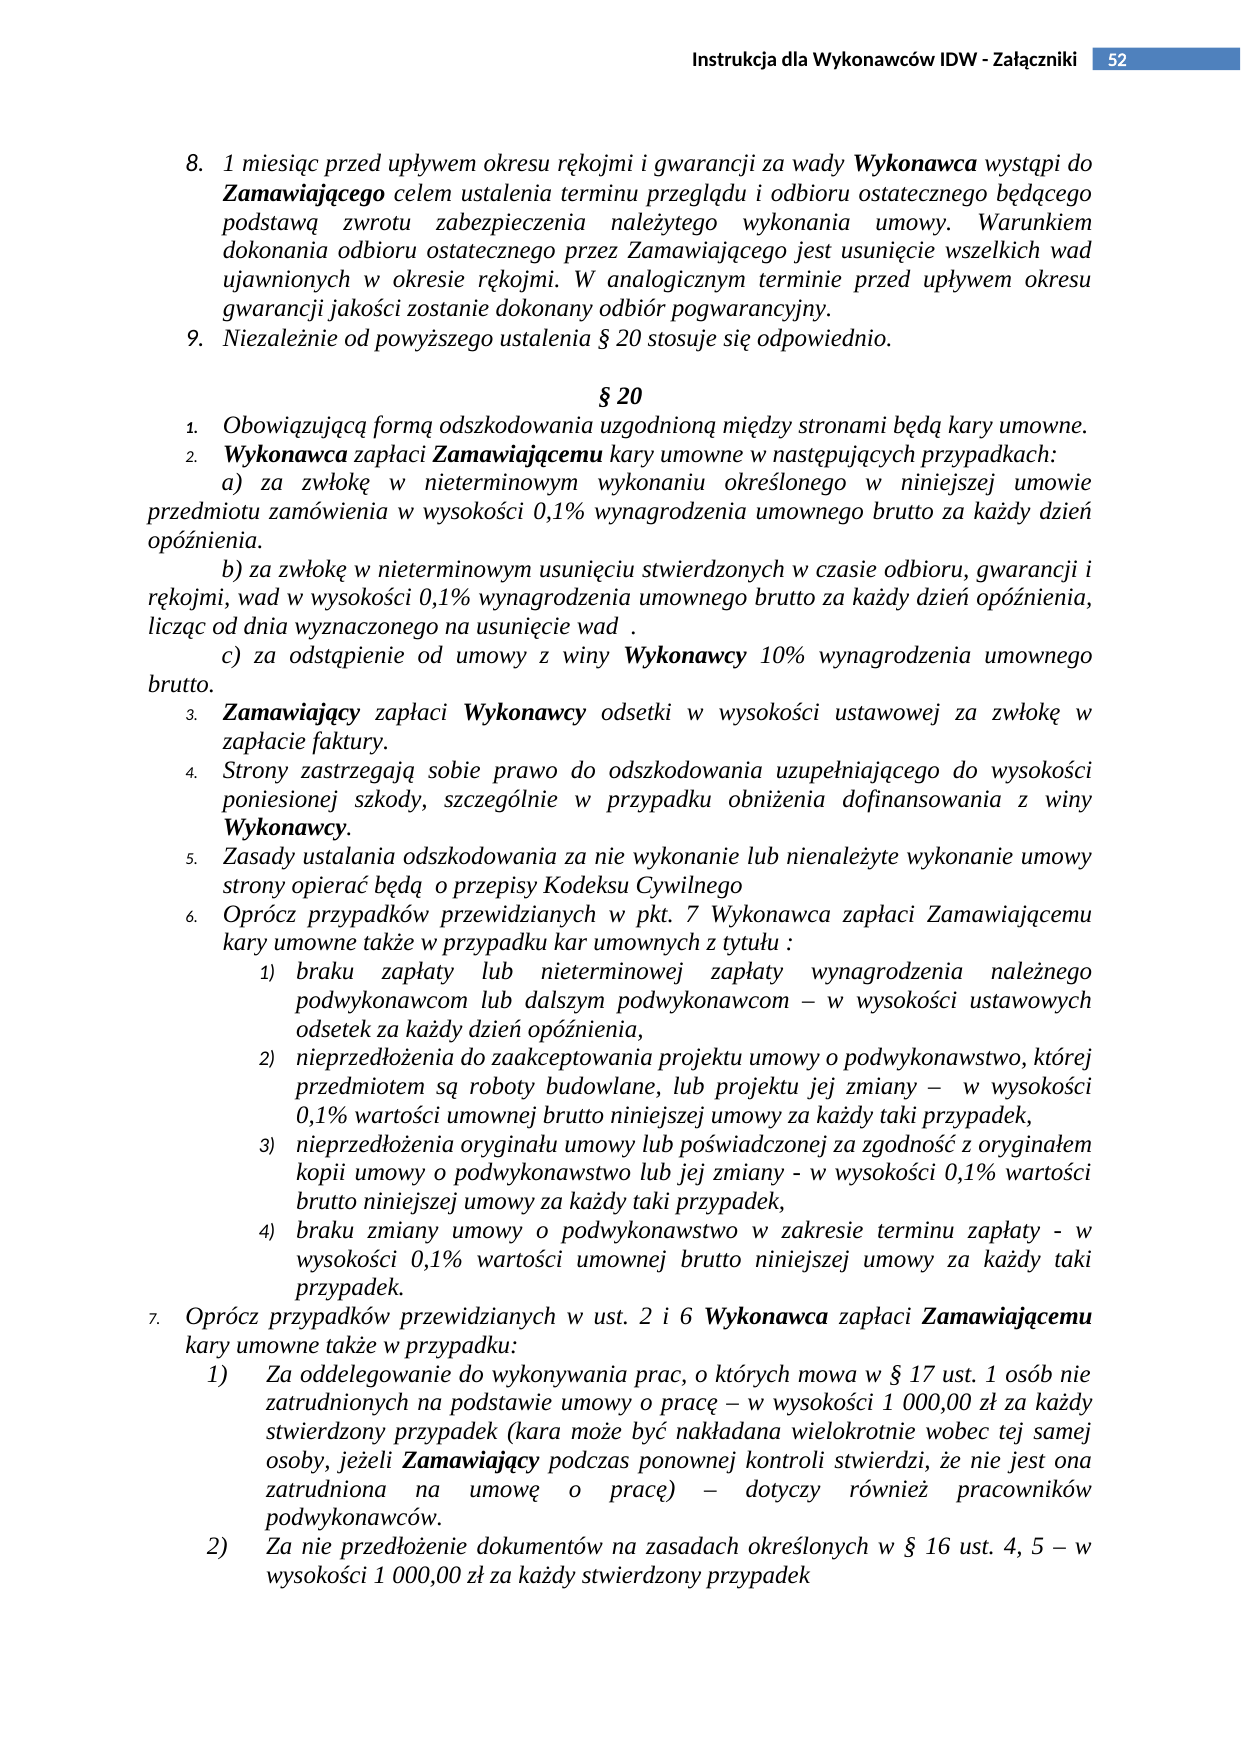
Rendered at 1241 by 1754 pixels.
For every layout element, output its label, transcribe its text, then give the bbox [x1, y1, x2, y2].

list nieprzedłożenia do zaakceptowania projektu umowy o podwykonawstwo, której przedmiotem są roboty budowlane, lub projektu jej zmiany – w wysokości 0,1% wartości umownej brutto niniejszej umowy za każdy taki przypadek, [258, 1042, 1093, 1129]
list Wykonawca zapłaci Zamawiającemu kary umowne w następujących przypadkach: [185, 439, 1093, 467]
list 1 miesiąc przed upływem okresu rękojmi i gwarancji za wady Wykonawca wystąpi do Zamawiającego celem ustalenia terminu przeglądu i odbioru ostatecznego będącego podstawą zwrotu zabezpieczenia należytego wykonania umowy. Warunkiem dokonania odbioru ostatecznego przez Zamawiającego jest usunięcie wszelkich wad ujawnionych w okresie rękojmi. W analogicznym terminie przed upływem okresu gwarancji jakości zostanie dokonany odbiór pogwarancyjny. [185, 148, 1093, 322]
list Niezależnie od powyższego ustalenia § 20 stosuje się odpowiednio. [185, 322, 1093, 352]
text a) za zwłokę w nieterminowym wykonaniu określonego w niniejszej umowie przedmiotu zamówienia w wysokości 0,1% wynagrodzenia umownego brutto za każdy dzień opóźnienia. [148, 467, 1093, 554]
list braku zmiany umowy o podwykonawstwo w zakresie terminu zapłaty - w wysokości 0,1% wartości umownej brutto niniejszej umowy za każdy taki przypadek. [258, 1215, 1093, 1301]
list Strony zastrzegają sobie prawo do odszkodowania uzupełniającego do wysokości poniesionej szkody, szczególnie w przypadku obniżenia dofinansowania z winy Wykonawcy. [185, 755, 1093, 841]
list braku zapłaty lub nieterminowej zapłaty wynagrodzenia należnego podwykonawcom lub dalszym podwykonawcom – w wysokości ustawowych odsetek za każdy dzień opóźnienia, [258, 956, 1093, 1042]
list Oprócz przypadków przewidzianych w pkt. 7 Wykonawca zapłaci Zamawiającemu kary umowne także w przypadku kar umownych z tytułu : [185, 899, 1093, 956]
list Za nie przedłożenie dokumentów na zasadach określonych w § 16 ust. 4, 5 – w wysokości 1 000,00 zł za każdy stwierdzony przypadek [207, 1531, 1093, 1589]
list Oprócz przypadków przewidzianych w ust. 2 i 6 Wykonawca zapłaci Zamawiającemu kary umowne także w przypadku: [148, 1301, 1093, 1359]
list Zasady ustalania odszkodowania za nie wykonanie lub nienależyte wykonanie umowy strony opierać będą o przepisy Kodeksu Cywilnego [185, 841, 1093, 899]
text b) za zwłokę w nieterminowym usunięciu stwierdzonych w czasie odbioru, gwarancji i rękojmi, wad w wysokości 0,1% wynagrodzenia umownego brutto za każdy dzień opóźnienia, licząc od dnia wyznaczonego na usunięcie wad . [148, 554, 1093, 640]
list Za oddelegowanie do wykonywania prac, o których mowa w § 17 ust. 1 osób nie zatrudnionych na podstawie umowy o pracę – w wysokości 1 000,00 zł za każdy stwierdzony przypadek (kara może być nakładana wielokrotnie wobec tej samej osoby, jeżeli Zamawiający podczas ponownej kontroli stwierdzi, że nie jest ona zatrudniona na umowę o pracę) – dotyczy również pracowników podwykonawców. [207, 1359, 1093, 1531]
text § 20 [148, 381, 1093, 410]
text c) za odstąpienie od umowy z winy Wykonawcy 10% wynagrodzenia umownego brutto. [148, 640, 1093, 697]
list Zamawiający zapłaci Wykonawcy odsetki w wysokości ustawowej za zwłokę w zapłacie faktury. [185, 697, 1093, 755]
list nieprzedłożenia oryginału umowy lub poświadczonej za zgodność z oryginałem kopii umowy o podwykonawstwo lub jej zmiany - w wysokości 0,1% wartości brutto niniejszej umowy za każdy taki przypadek, [258, 1129, 1093, 1215]
list Obowiązującą formą odszkodowania uzgodnioną między stronami będą kary umowne. [185, 410, 1093, 439]
